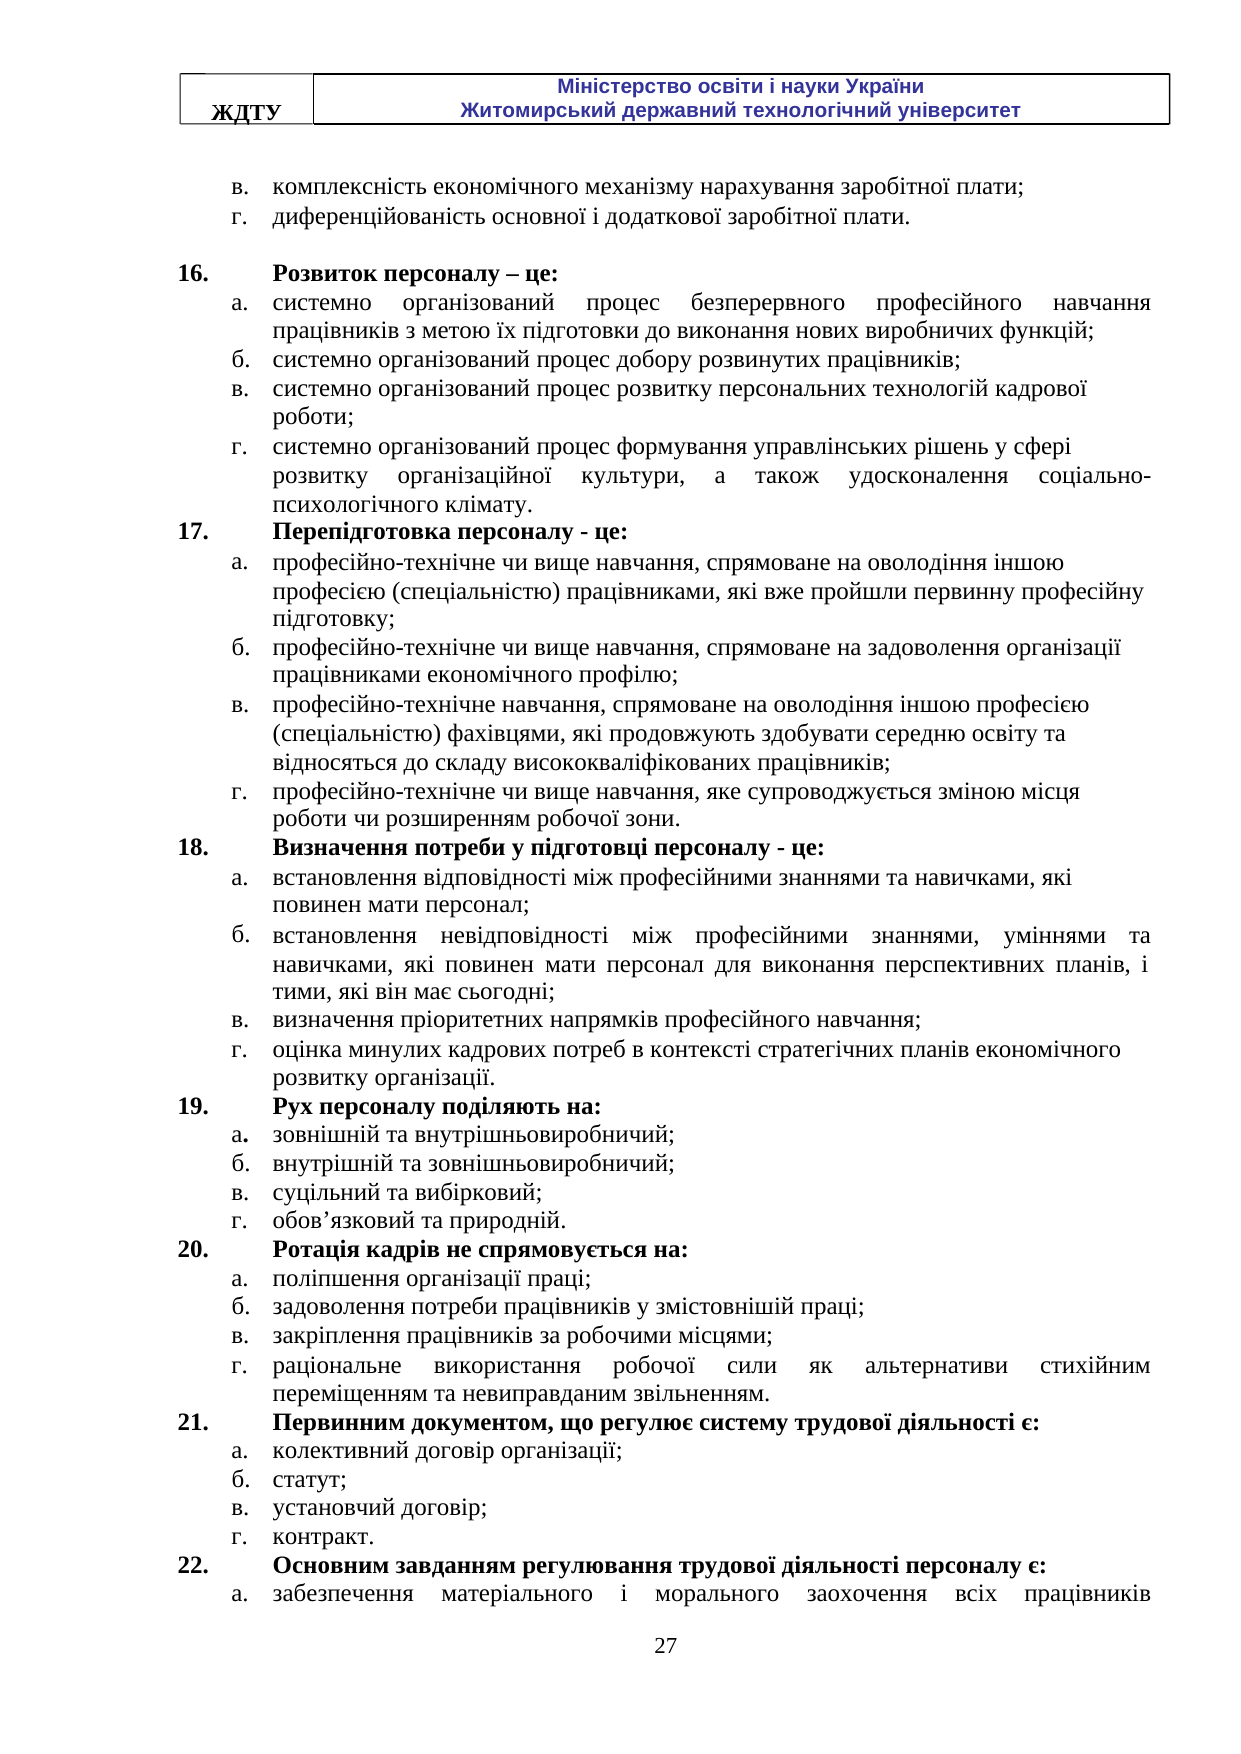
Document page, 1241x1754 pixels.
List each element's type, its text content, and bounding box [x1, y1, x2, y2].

table_cell внутрішній та зовнішньовиробничий; [261, 1150, 1172, 1179]
table_cell г. [156, 1035, 261, 1093]
table_cell професійно-технічне чи вище навчання, спрямоване на задоволення організації працівниками економічного профілю; [261, 633, 1172, 690]
table_cell системно організований процес добору розвинутих працівників; [261, 346, 1172, 374]
table_cell в. [156, 690, 261, 777]
table_cell Основним завданням регулювання трудової діяльності персоналу є: [261, 1552, 1172, 1581]
table_cell встановлення відповідності між професійними знаннями та навичками, які повинен мати персонал; [261, 863, 1172, 920]
table_cell забезпечення матеріального і морального заохочення всіх працівників [261, 1581, 1172, 1608]
table_cell визначення пріоритетних напрямків професійного навчання; [261, 1006, 1172, 1035]
table_cell Визначення потреби у підготовці персоналу - це: [261, 834, 1172, 863]
table_cell задоволення потреби працівників у змістовнішій праці; [261, 1294, 1172, 1322]
table_cell в. [156, 1494, 261, 1523]
table_cell в. [156, 1006, 261, 1035]
table_cell б. [156, 633, 261, 690]
table_cell б. [156, 1294, 261, 1322]
table_cell Розвиток персоналу – це: [261, 245, 1172, 288]
table_cell зовнішній та внутрішньовиробничий; [261, 1122, 1172, 1150]
table_cell б. [156, 1466, 261, 1494]
table_cell 18. [156, 834, 261, 863]
table_cell поліпшення організації праці; [261, 1265, 1172, 1293]
table_cell а. [156, 289, 261, 346]
table_cell професійно-технічне чи вище навчання, спрямоване на оволодіння іншою професією (спеціальністю) працівниками, які вже пройшли первинну професійну підготовку; [261, 547, 1172, 633]
table_cell г. [156, 202, 261, 245]
table_cell закріплення працівників за робочими місцями; [261, 1322, 1172, 1351]
table_cell диференційованість основної і додаткової заробітної плати. [261, 202, 1172, 245]
table_cell в. [156, 374, 261, 432]
table_cell а. [156, 1122, 261, 1150]
table_cell Перепідготовка персоналу - це: [261, 518, 1172, 547]
table_cell 21. [156, 1409, 261, 1437]
table_cell Рух персоналу поділяють на: [261, 1093, 1172, 1122]
table_cell г. [156, 1351, 261, 1409]
table_cell г. [156, 1208, 261, 1236]
table_cell Первинним документом, що регулює систему трудової діяльності є: [261, 1409, 1172, 1437]
table_cell колективний договір організації; [261, 1437, 1172, 1466]
table_cell а. [156, 1437, 261, 1466]
table_cell системно організований процес розвитку персональних технологій кадрової роботи; [261, 374, 1172, 432]
table_header комплексність економічного механізму нарахування заробітної плати; [261, 174, 1172, 202]
table_cell обов’язковий та природній. [261, 1208, 1172, 1236]
table_cell а. [156, 1265, 261, 1293]
table_cell 20. [156, 1236, 261, 1265]
table_cell б. [156, 1150, 261, 1179]
table_cell в. [156, 1322, 261, 1351]
table_cell суцільний та вибірковий; [261, 1179, 1172, 1207]
table_cell г. [156, 432, 261, 518]
table_cell професійно-технічне навчання, спрямоване на оволодіння іншою професією (спеціальністю) фахівцями, які продовжують здобувати середню освіту та відносяться до складу висококваліфікованих працівників; [261, 690, 1172, 777]
table_cell Ротація кадрів не спрямовується на: [261, 1236, 1172, 1265]
table_cell установчий договір; [261, 1494, 1172, 1523]
table_cell б. [156, 346, 261, 374]
table_cell а. [156, 547, 261, 633]
table_cell раціональне використання робочої сили як альтернативи стихійним переміщенням та невиправданим звільненням. [261, 1351, 1172, 1409]
table_cell а. [156, 863, 261, 920]
table_cell 16. [156, 245, 261, 288]
table_cell б. [156, 920, 261, 1006]
table_cell 17. [156, 518, 261, 547]
table_cell встановлення невідповідності між професійними знаннями, уміннями та навичками, які повинен мати персонал для виконання перспективних планів, і тими, які він має сьогодні; [261, 920, 1172, 1006]
table_cell професійно-технічне чи вище навчання, яке супроводжується зміною місця роботи чи розширенням робочої зони. [261, 777, 1172, 834]
table_cell оцінка минулих кадрових потреб в контексті стратегічних планів економічного розвитку організації. [261, 1035, 1172, 1093]
table_cell 19. [156, 1093, 261, 1122]
table_cell г. [156, 777, 261, 834]
table_cell системно організований процес безперервного професійного навчання працівників з метою їх підготовки до виконання нових виробничих функцій; [261, 289, 1172, 346]
table_cell 22. [156, 1552, 261, 1581]
table_cell г. [156, 1523, 261, 1552]
table_cell контракт. [261, 1523, 1172, 1552]
table_cell системно організований процес формування управлінських рішень у сфері розвитку організаційної культури, а також удосконалення соціально- психологічного клімату. [261, 432, 1172, 518]
table_cell статут; [261, 1466, 1172, 1494]
table_cell в. [156, 1179, 261, 1207]
table_header в. [156, 174, 261, 202]
table_cell а. [156, 1581, 261, 1608]
